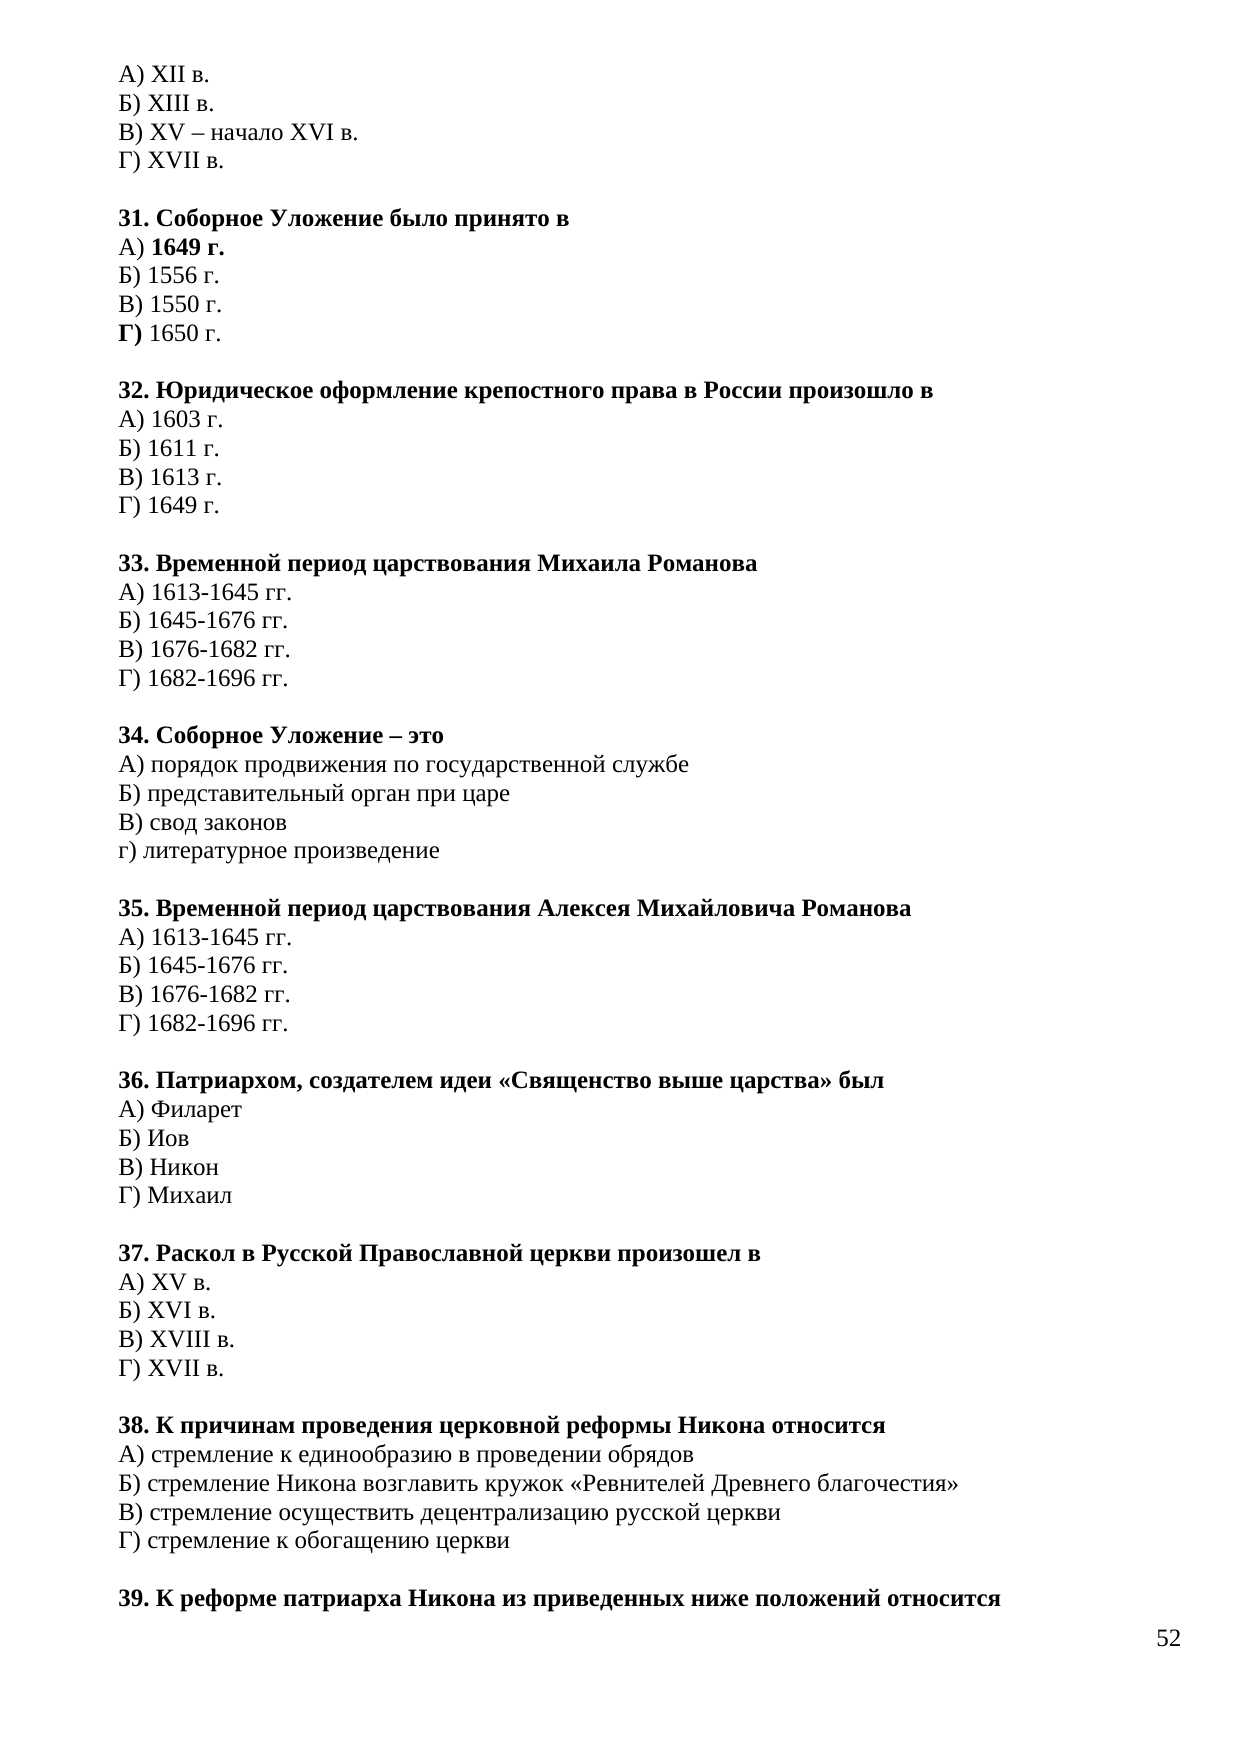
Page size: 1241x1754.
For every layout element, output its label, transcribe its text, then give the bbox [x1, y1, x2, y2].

text Г) 1650 г. [118, 318, 1181, 347]
text Б) XVI в. [118, 1295, 1181, 1324]
text В) 1676-1682 гг. [118, 634, 1181, 663]
text Б) представительный орган при царе [118, 778, 1181, 807]
text Г) Михаил [118, 1180, 1181, 1209]
text Г) стремление к обогащению церкви [118, 1525, 1181, 1554]
text 31. Соборное Уложение было принято в [118, 203, 1181, 232]
text А) Филарет [118, 1094, 1181, 1123]
text Б) 1611 г. [118, 433, 1181, 462]
text А) XII в. [118, 59, 1181, 88]
text Б) Иов [118, 1123, 1181, 1152]
text А) 1613-1645 гг. [118, 577, 1181, 605]
text Б) 1556 г. [118, 260, 1181, 289]
text Г) XVII в. [118, 145, 1181, 174]
text В) 1613 г. [118, 462, 1181, 490]
text А) XV в. [118, 1267, 1181, 1295]
text А) порядок продвижения по государственной службе [118, 749, 1181, 778]
text А) стремление к единообразию в проведении обрядов [118, 1439, 1181, 1468]
text 35. Временной период царствования Алексея Михайловича Романова [118, 893, 1181, 922]
text В) свод законов [118, 807, 1181, 835]
text А) 1613-1645 гг. [118, 922, 1181, 950]
text 32. Юридическое оформление крепостного права в России произошло в [118, 375, 1181, 404]
text Б) XIII в. [118, 88, 1181, 117]
text 38. К причинам проведения церковной реформы Никона относится [118, 1410, 1181, 1439]
text В) Никон [118, 1152, 1181, 1180]
text Б) 1645-1676 гг. [118, 605, 1181, 634]
text Г) 1682-1696 гг. [118, 1008, 1181, 1037]
text 33. Временной период царствования Михаила Романова [118, 548, 1181, 577]
text А) 1603 г. [118, 404, 1181, 433]
text Г) 1682-1696 гг. [118, 663, 1181, 692]
text 34. Соборное Уложение – это [118, 720, 1181, 749]
text В) XV – начало XVI в. [118, 117, 1181, 145]
text Г) XVII в. [118, 1353, 1181, 1382]
text Б) стремление Никона возглавить кружок «Ревнителей Древнего благочестия» [118, 1468, 1181, 1497]
text В) стремление осуществить децентрализацию русской церкви [118, 1497, 1181, 1525]
text В) 1676-1682 гг. [118, 979, 1181, 1008]
text Б) 1645-1676 гг. [118, 950, 1181, 979]
text В) 1550 г. [118, 289, 1181, 318]
text А) 1649 г. [118, 232, 1181, 260]
text 37. Раскол в Русской Православной церкви произошел в [118, 1238, 1181, 1267]
text 39. К реформе патриарха Никона из приведенных ниже положений относится [118, 1583, 1181, 1612]
text В) XVIII в. [118, 1324, 1181, 1353]
text 36. Патриархом, создателем идеи «Священство выше царства» был [118, 1065, 1181, 1094]
text Г) 1649 г. [118, 490, 1181, 519]
text г) литературное произведение [118, 835, 1181, 864]
